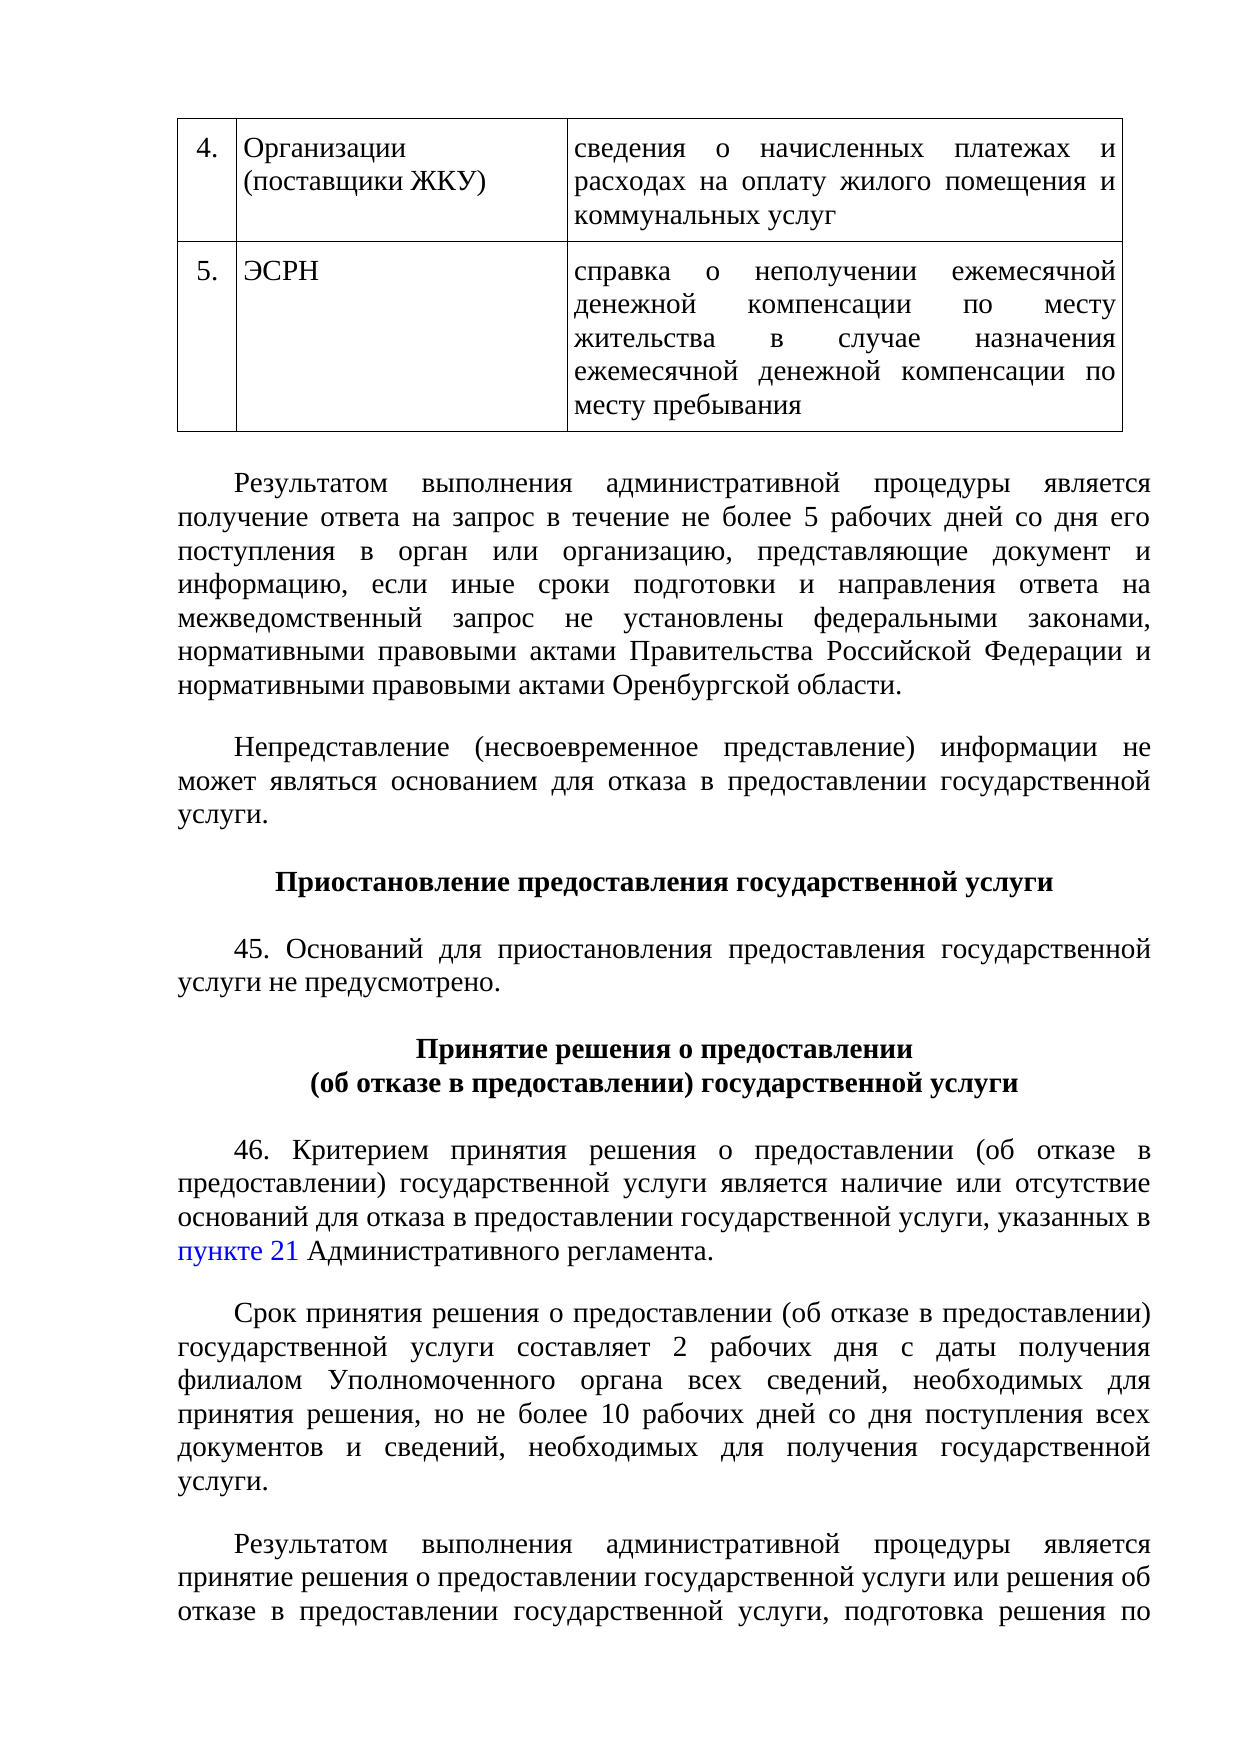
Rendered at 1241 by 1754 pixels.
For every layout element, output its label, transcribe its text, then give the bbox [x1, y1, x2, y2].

text Непредставление (несвоевременное представление) информации не может являться основанием для отказа в предоставлении государственной услуги. [177, 729, 1152, 830]
table_cell справка о неполучении ежемесячной денежной компенсации по месту жительства в случае назначения ежемесячной денежной компенсации по месту пребывания [568, 242, 1122, 431]
table_cell ЭСРН [237, 242, 567, 431]
text Срок принятия решения о предоставлении (об отказе в предоставлении) государственной услуги составляет 2 рабочих дня с даты получения филиалом Уполномоченного органа всех сведений, необходимых для принятия решения, но не более 10 рабочих дней со дня поступления всех документов и сведений, необходимых для получения государственной услуги. [177, 1295, 1152, 1497]
text 45. Оснований для приостановления предоставления государственной услуги не предусмотрено. [177, 931, 1152, 998]
table_cell Организации (поставщики ЖКУ) [237, 119, 567, 241]
title (об отказе в предоставлении) государственной услуги [177, 1065, 1152, 1098]
title Приостановление предоставления государственной услуги [177, 864, 1152, 897]
text 46. Критерием принятия решения о предоставлении (об отказе в предоставлении) государственной услуги является наличие или отсутствие оснований для отказа в предоставлении государственной услуги, указанных в пункте 21 Административного регламента. [177, 1132, 1152, 1266]
table_cell 4. [178, 119, 236, 241]
table_cell 5. [178, 242, 236, 431]
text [177, 1526, 1152, 1626]
text Результатом выполнения административной процедуры является получение ответа на запрос в течение не более 5 рабочих дней со дня его поступления в орган или организацию, представляющие документ и информацию, если иные сроки подготовки и направления ответа на межведомственный запрос не установлены федеральными законами, нормативными правовыми актами Правительства Российской Федерации и нормативными правовыми актами Оренбургской области. [177, 466, 1152, 700]
table_cell сведения о начисленных платежах и расходах на оплату жилого помещения и коммунальных услуг [568, 119, 1122, 241]
title Принятие решения о предоставлении [177, 1031, 1152, 1065]
